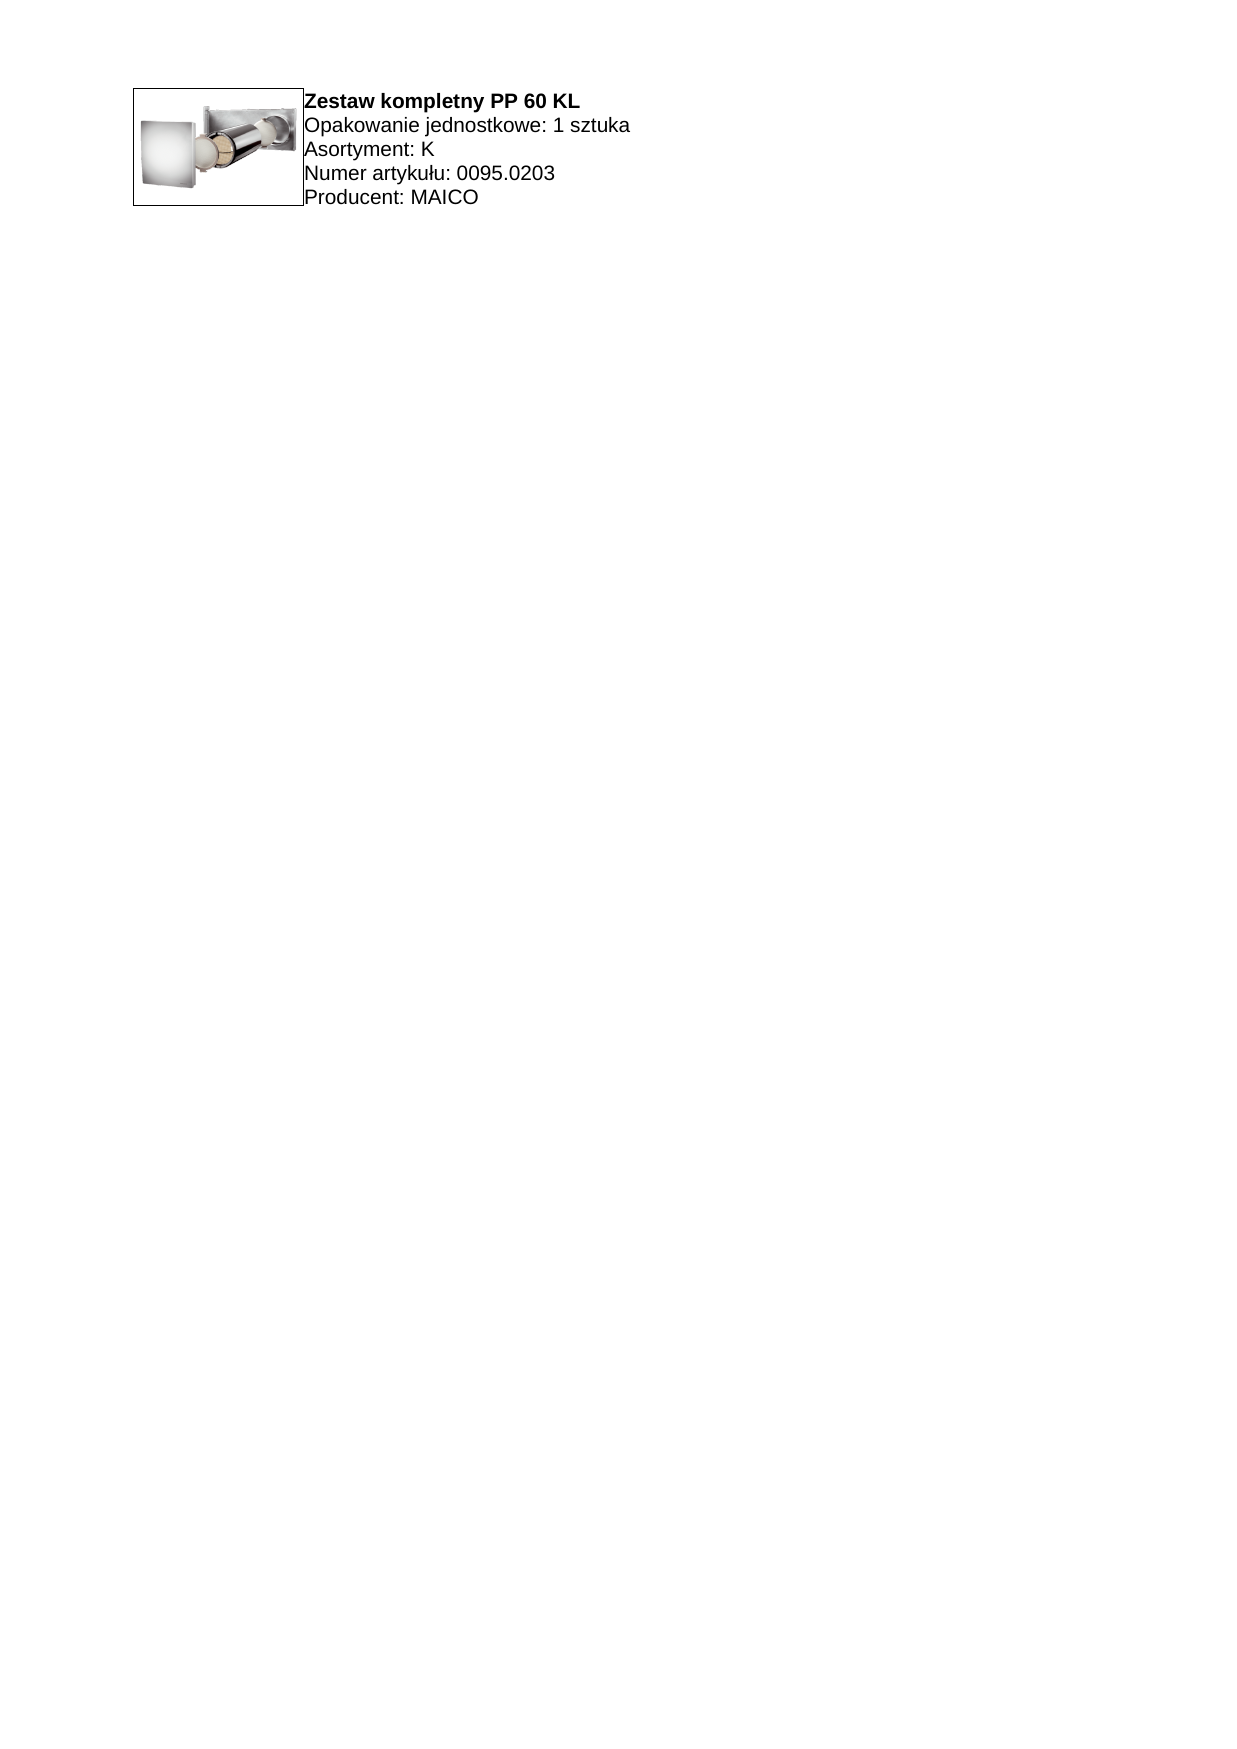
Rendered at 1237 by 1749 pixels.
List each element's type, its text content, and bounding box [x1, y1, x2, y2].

picture [134, 89, 303, 205]
text Zestaw kompletny PP 60 KLOpakowanie jednostkowe: 1 sztukaAsortyment: K Numer artykułu: 0095.0203Producent: MAICO [133, 89, 1148, 208]
